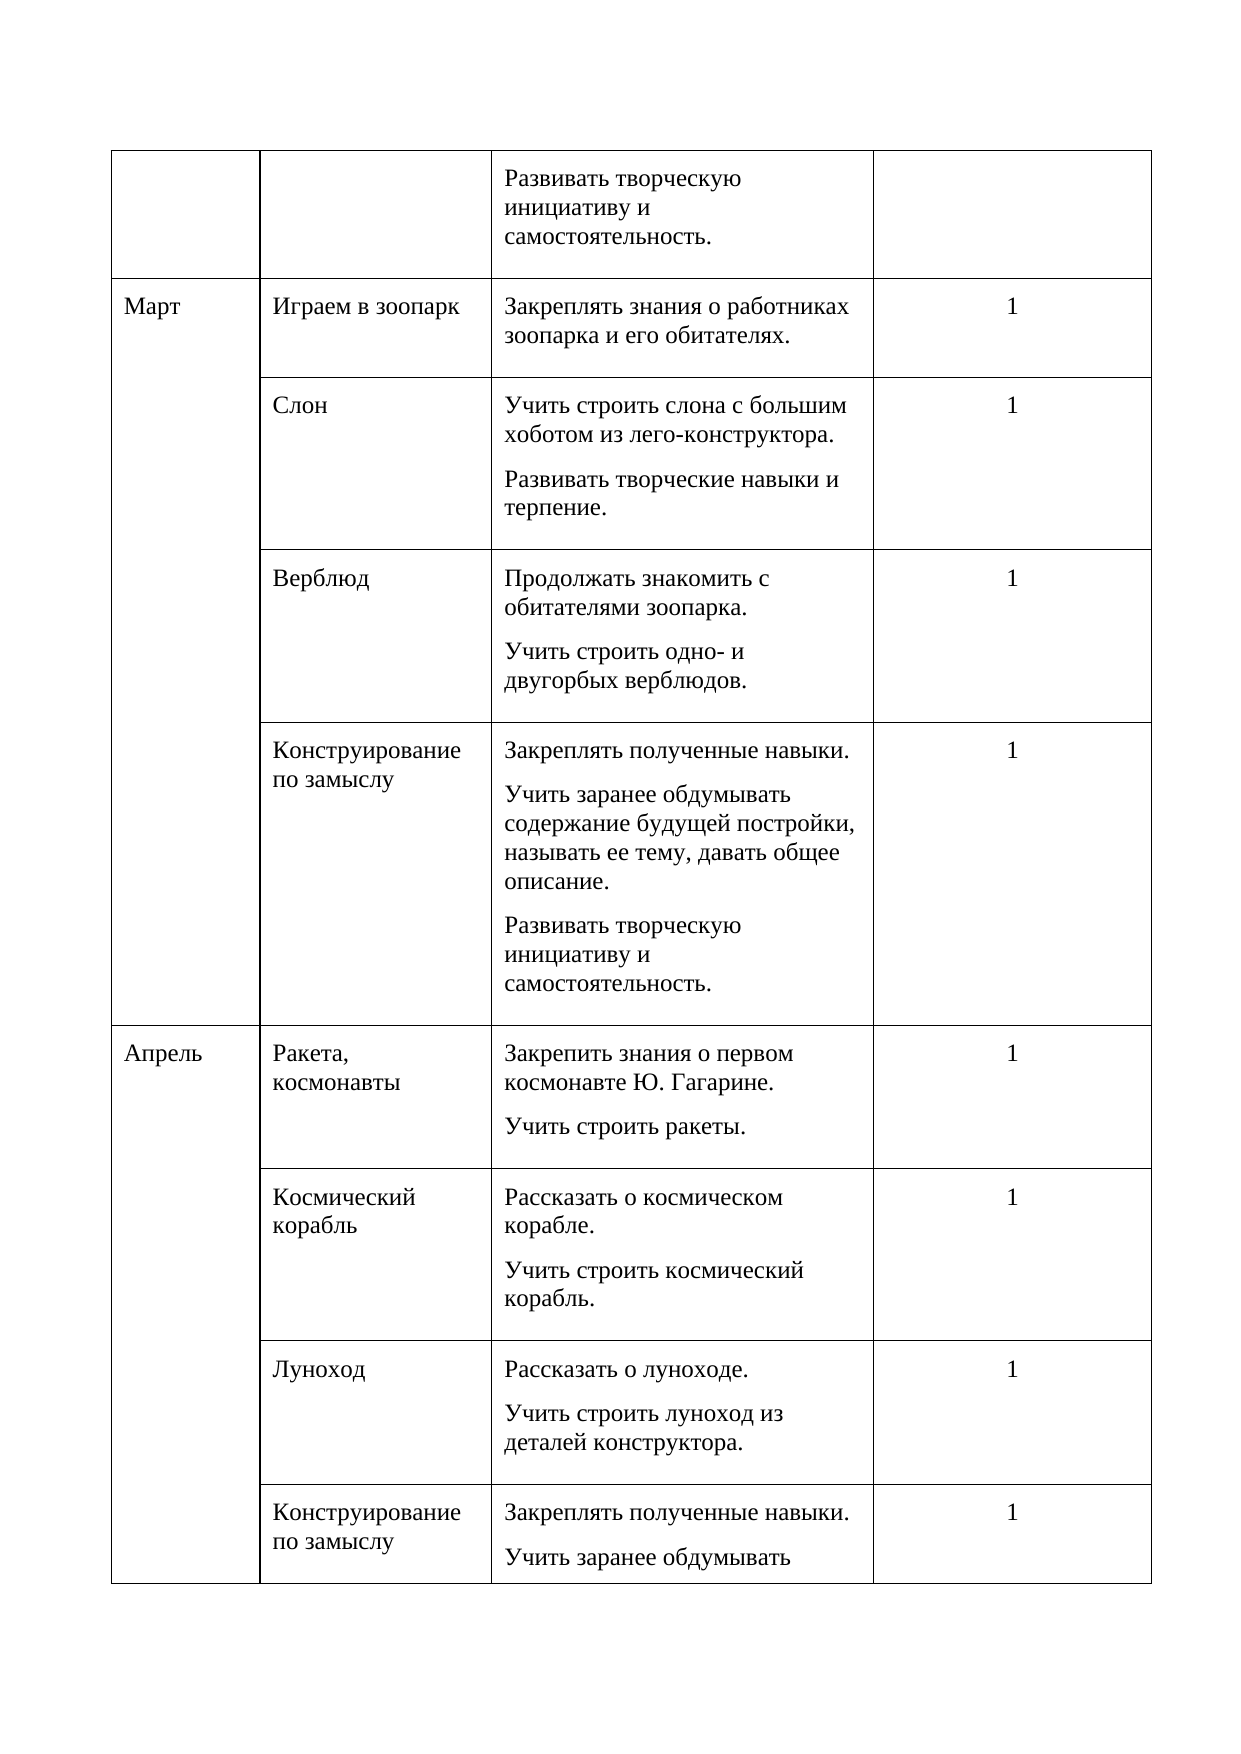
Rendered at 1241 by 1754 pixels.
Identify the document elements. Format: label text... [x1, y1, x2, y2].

table_cell 1 [874, 723, 1151, 1024]
table_cell Слон [261, 378, 491, 549]
table_cell Рассказать о космическом корабле. Учить строить космический корабль. [492, 1169, 873, 1340]
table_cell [492, 151, 873, 278]
table_cell 1 [874, 1341, 1151, 1484]
table_cell Конструирование по замыслу [261, 723, 491, 1024]
table_cell 1 [874, 550, 1151, 722]
table_cell Рассказать о луноходе. Учить строить луноход из деталей конструктора. [492, 1341, 873, 1484]
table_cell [492, 1485, 873, 1583]
table_cell Март [112, 279, 259, 1024]
table_cell 1 [874, 1026, 1151, 1168]
table_cell 1 [874, 378, 1151, 549]
table_cell 1 [874, 279, 1151, 377]
table_cell Закреплять знания о работниках зоопарка и его обитателях. [492, 279, 873, 377]
table_cell 1 [874, 151, 1151, 278]
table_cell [261, 1485, 491, 1583]
table_cell Учить строить слона с большим хоботом из лего-конструктора. Развивать творческие навыки и терпение. [492, 378, 873, 549]
table_cell 1 [874, 1485, 1151, 1583]
table_cell 1 [874, 1169, 1151, 1340]
table_cell Закрепить знания о первом космонавте Ю. Гагарине. Учить строить ракеты. [492, 1026, 873, 1168]
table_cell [261, 151, 491, 278]
table_cell Верблюд [261, 550, 491, 722]
table_cell Играем в зоопарк [261, 279, 491, 377]
table_cell Ракета, космонавты [261, 1026, 491, 1168]
table_cell Продолжать знакомить с обитателями зоопарка. Учить строить одно- и двугорбых верблюдов. [492, 550, 873, 722]
table_cell Луноход [261, 1341, 491, 1484]
table_cell Космический корабль [261, 1169, 491, 1340]
table_cell Апрель [112, 1026, 259, 1583]
